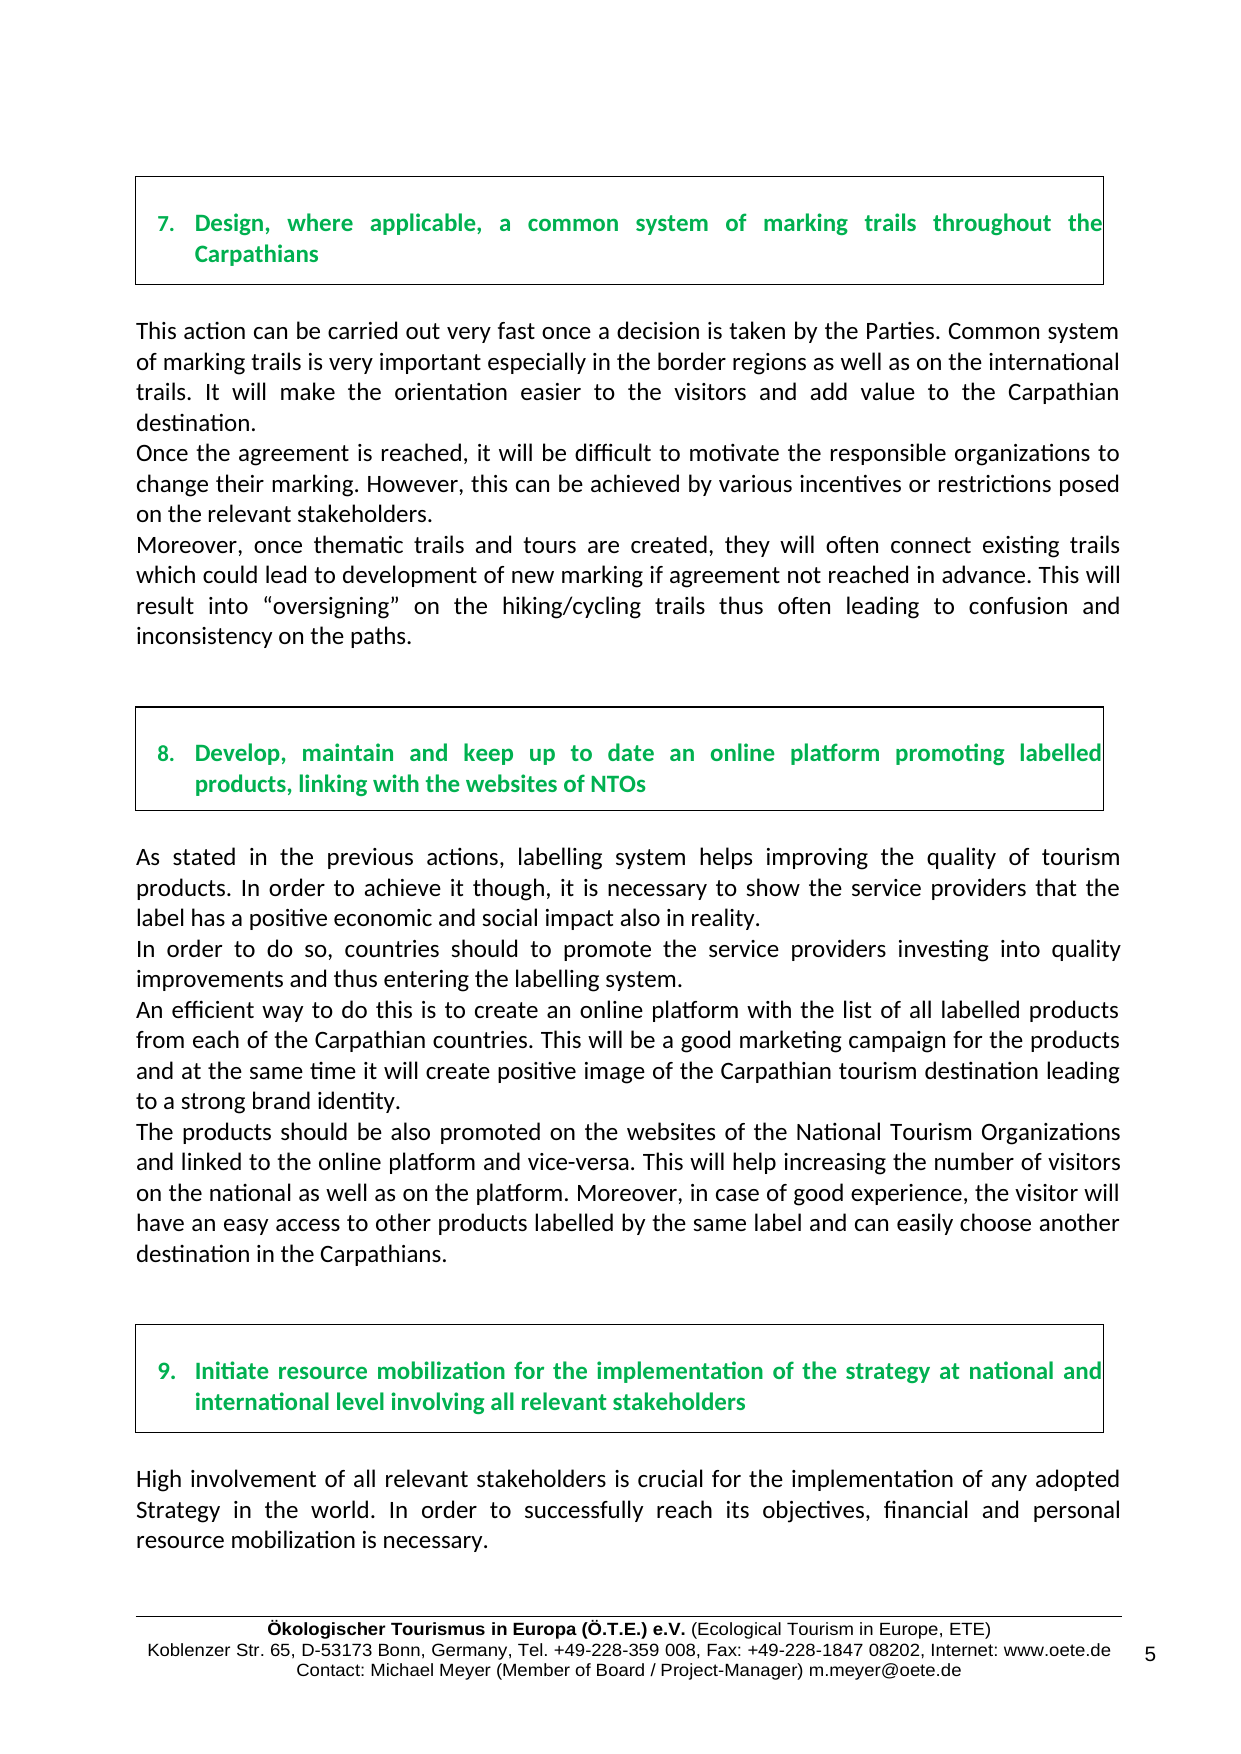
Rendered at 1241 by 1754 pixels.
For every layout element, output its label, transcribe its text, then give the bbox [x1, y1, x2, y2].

text An efficient way to do this is to create an online platform with the list of all labelled products from each of the Carpathian countries. This will be a good marketing campaign for the products and at the same time it will create positive image of the Carpathian tourism destination leading to a strong brand identity. [136, 994, 1122, 1116]
text Moreover, once thematic trails and tours are created, they will often connect existing trails which could lead to development of new marking if agreement not reached in advance. This will result into “oversigning” on the hiking/cycling trails thus often leading to confusion and inconsistency on the paths. [136, 529, 1122, 651]
text High involvement of all relevant stakeholders is crucial for the implementation of any adopted Strategy in the world. In order to successfully reach its objectives, financial and personal resource mobilization is necessary. [136, 1463, 1122, 1555]
text Once the agreement is reached, it will be difficult to motivate the responsible organizations to change their marking. However, this can be achieved by various incentives or restrictions posed on the relevant stakeholders. [136, 437, 1122, 529]
text As stated in the previous actions, labelling system helps improving the quality of tourism products. In order to achieve it though, it is necessary to show the service providers that the label has a positive economic and social impact also in reality. [136, 841, 1122, 933]
text This action can be carried out very fast once a decision is taken by the Parties. Common system of marking trails is very important especially in the border regions as well as on the international trails. It will make the orientation easier to the visitors and add value to the Carpathian destination. [136, 315, 1122, 437]
text The products should be also promoted on the websites of the National Tourism Organizations and linked to the online platform and vice-versa. This will help increasing the number of visitors on the national as well as on the platform. Moreover, in case of good experience, the visitor will have an easy access to other products labelled by the same label and can easily choose another destination in the Carpathians. [136, 1116, 1122, 1269]
text In order to do so, countries should to promote the service providers investing into quality improvements and thus entering the labelling system. [136, 933, 1122, 994]
